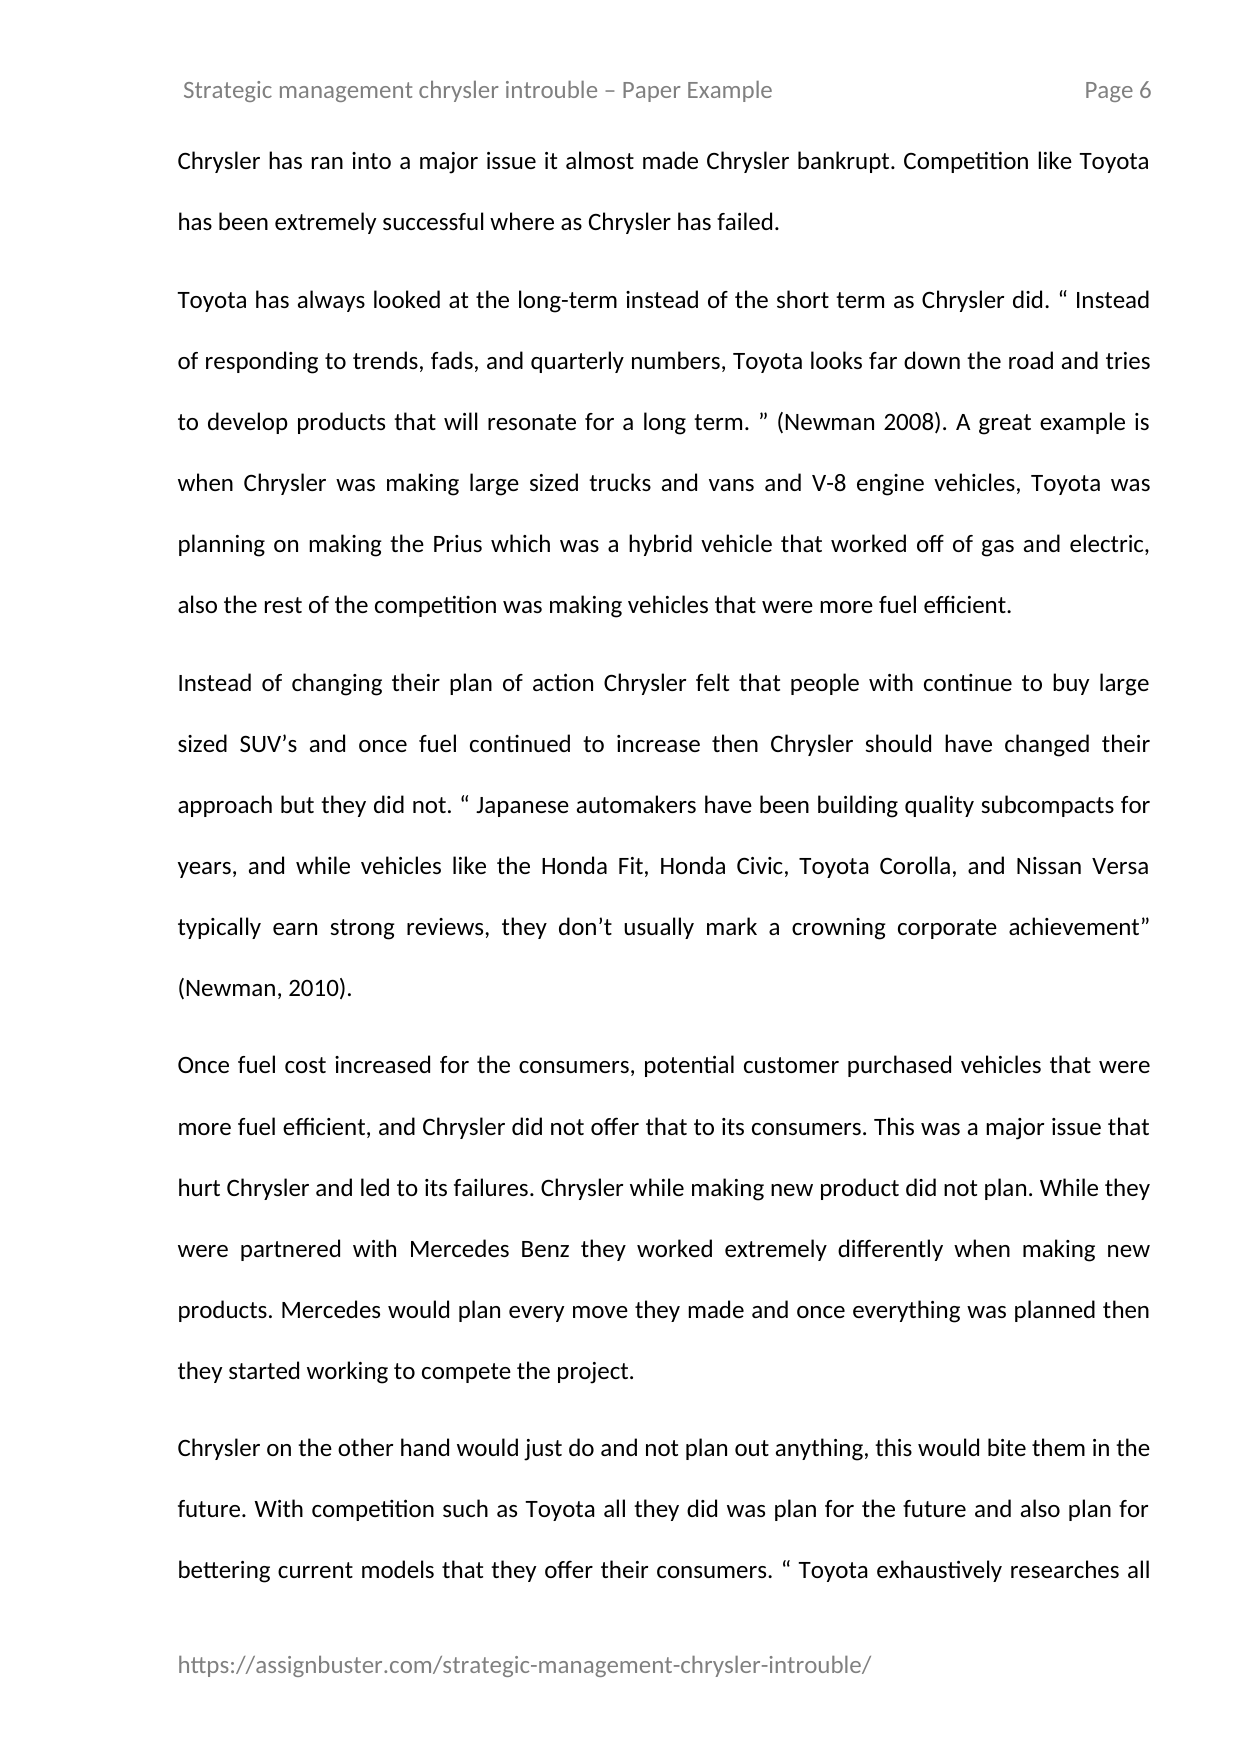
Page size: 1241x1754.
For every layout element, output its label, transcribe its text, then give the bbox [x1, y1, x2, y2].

text Instead of changing their plan of action Chrysler felt that people with continue to buy large sized SUV’s and once fuel continued to increase then Chrysler should have changed their approach but they did not. “ Japanese automakers have been building quality subcompacts for years, and while vehicles like the Honda Fit, Honda Civic, Toyota Corolla, and Nissan Versa typically earn strong reviews, they don’t usually mark a crowning corporate achievement” (Newman, 2010). [177, 667, 1152, 1002]
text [177, 1432, 1152, 1585]
text Once fuel cost increased for the consumers, potential customer purchased vehicles that were more fuel efficient, and Chrysler did not offer that to its consumers. This was a major issue that hurt Chrysler and led to its failures. Chrysler while making new product did not plan. While they were partnered with Mercedes Benz they worked extremely differently when making new products. Mercedes would plan every move they made and once everything was planned then they started working to compete the project. [177, 1049, 1152, 1385]
text Toyota has always looked at the long-term instead of the short term as Chrysler did. “ Instead of responding to trends, fads, and quarterly numbers, Toyota looks far down the road and tries to develop products that will resonate for a long term. ” (Newman 2008). A great example is when Chrysler was making large sized trucks and vans and V-8 engine vehicles, Toyota was planning on making the Prius which was a hybrid vehicle that worked off of gas and electric, also the rest of the competition was making vehicles that were more fuel efficient. [177, 284, 1152, 619]
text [177, 145, 1152, 237]
